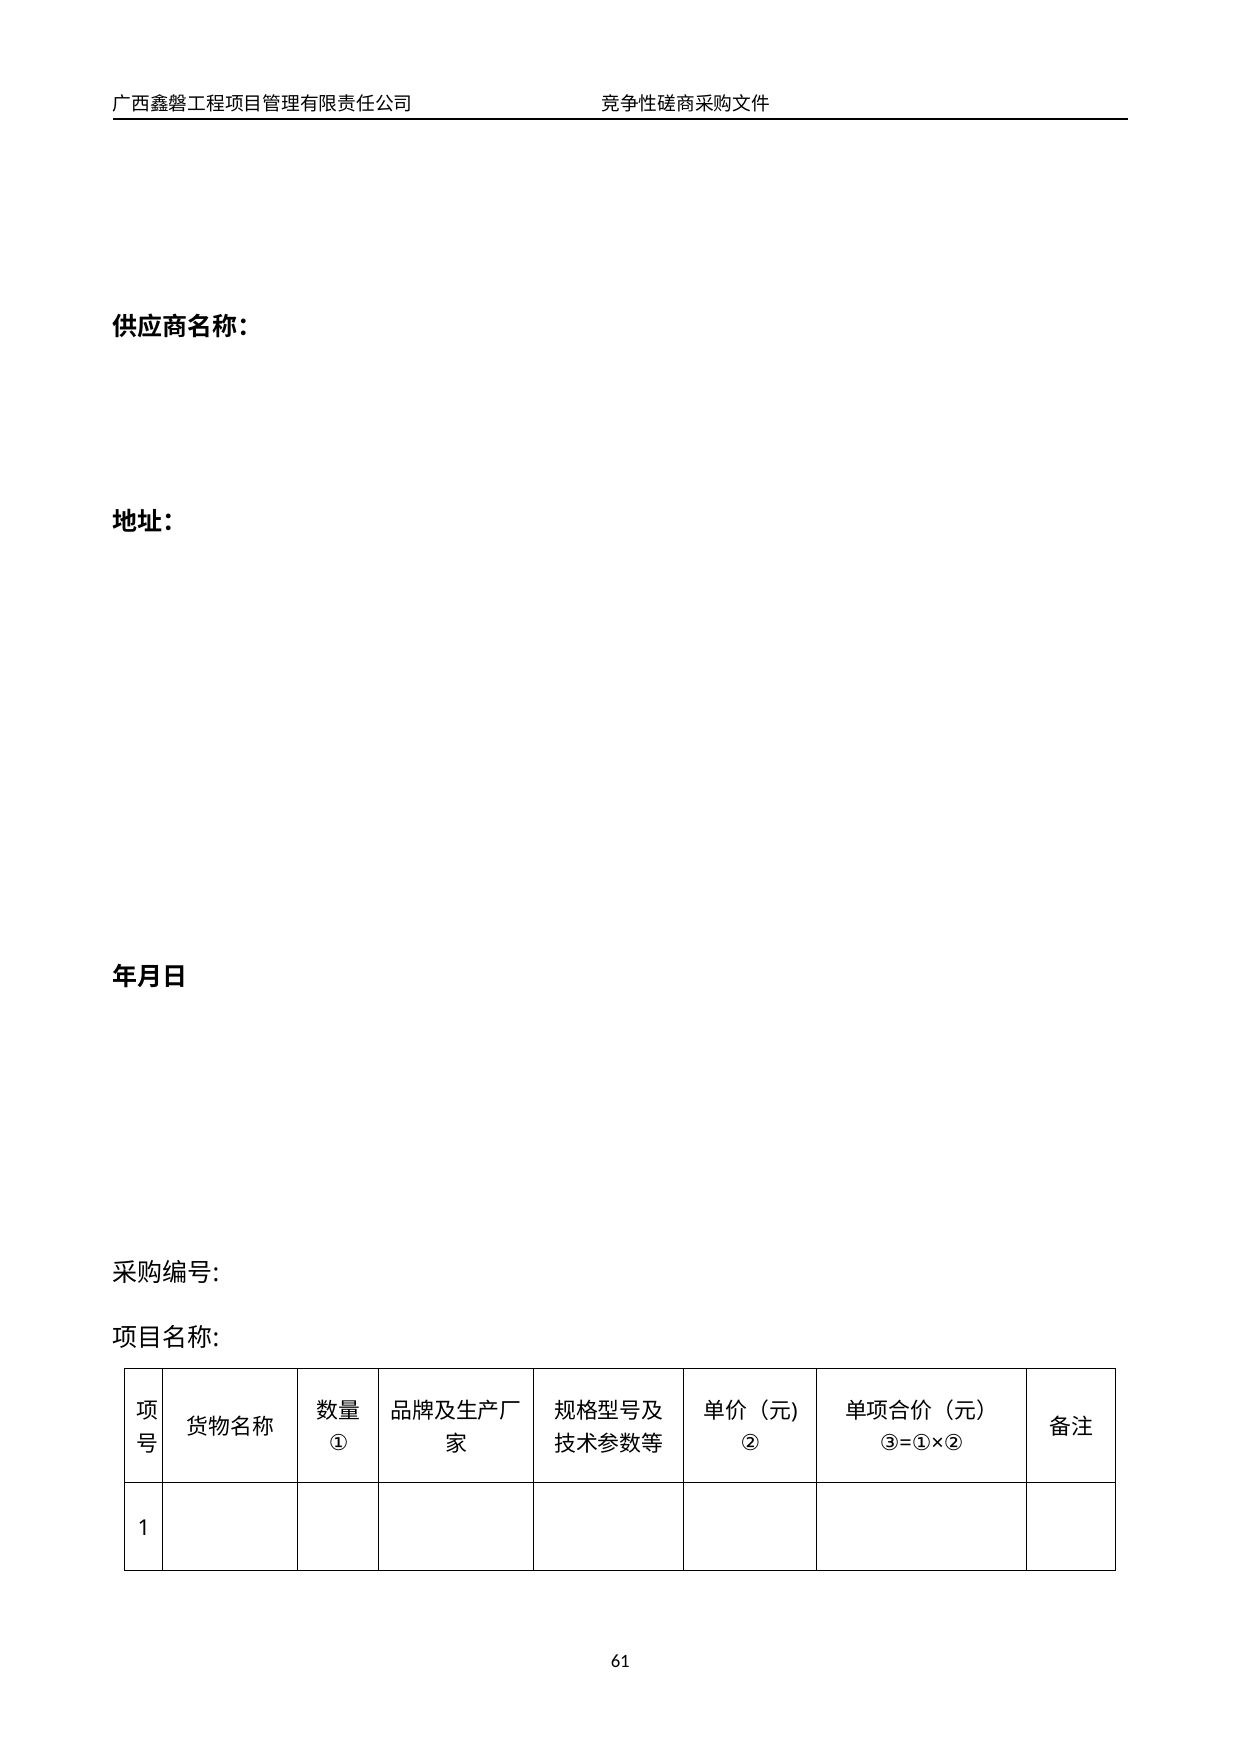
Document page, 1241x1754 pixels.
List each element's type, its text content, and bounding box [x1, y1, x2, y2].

table_cell [817, 1483, 1026, 1570]
table_header 备注 [1027, 1369, 1115, 1482]
table_cell [534, 1483, 683, 1570]
text 年月日 [112, 942, 1128, 1007]
table_header 规格型号及 技术参数等 [534, 1369, 683, 1482]
table_cell [379, 1483, 533, 1570]
table_header 单项合价（元） ③=①×② [817, 1369, 1026, 1482]
text 采购编号: [112, 1238, 1128, 1303]
table_header 数量 ① [298, 1369, 378, 1482]
table_cell [298, 1483, 378, 1570]
table_header 单价（元) ② [684, 1369, 816, 1482]
table_header 货物名称 [163, 1369, 297, 1482]
text 地址： [112, 487, 1128, 552]
table_cell [684, 1483, 816, 1570]
text 项目名称: [112, 1303, 1128, 1368]
table_header 品牌及生产厂家 [379, 1369, 533, 1482]
table_cell 1 [125, 1483, 162, 1570]
text 供应商名称： [112, 292, 1128, 357]
table_header 项号 [125, 1369, 162, 1482]
table_cell [163, 1483, 297, 1570]
table_cell [1027, 1483, 1115, 1570]
